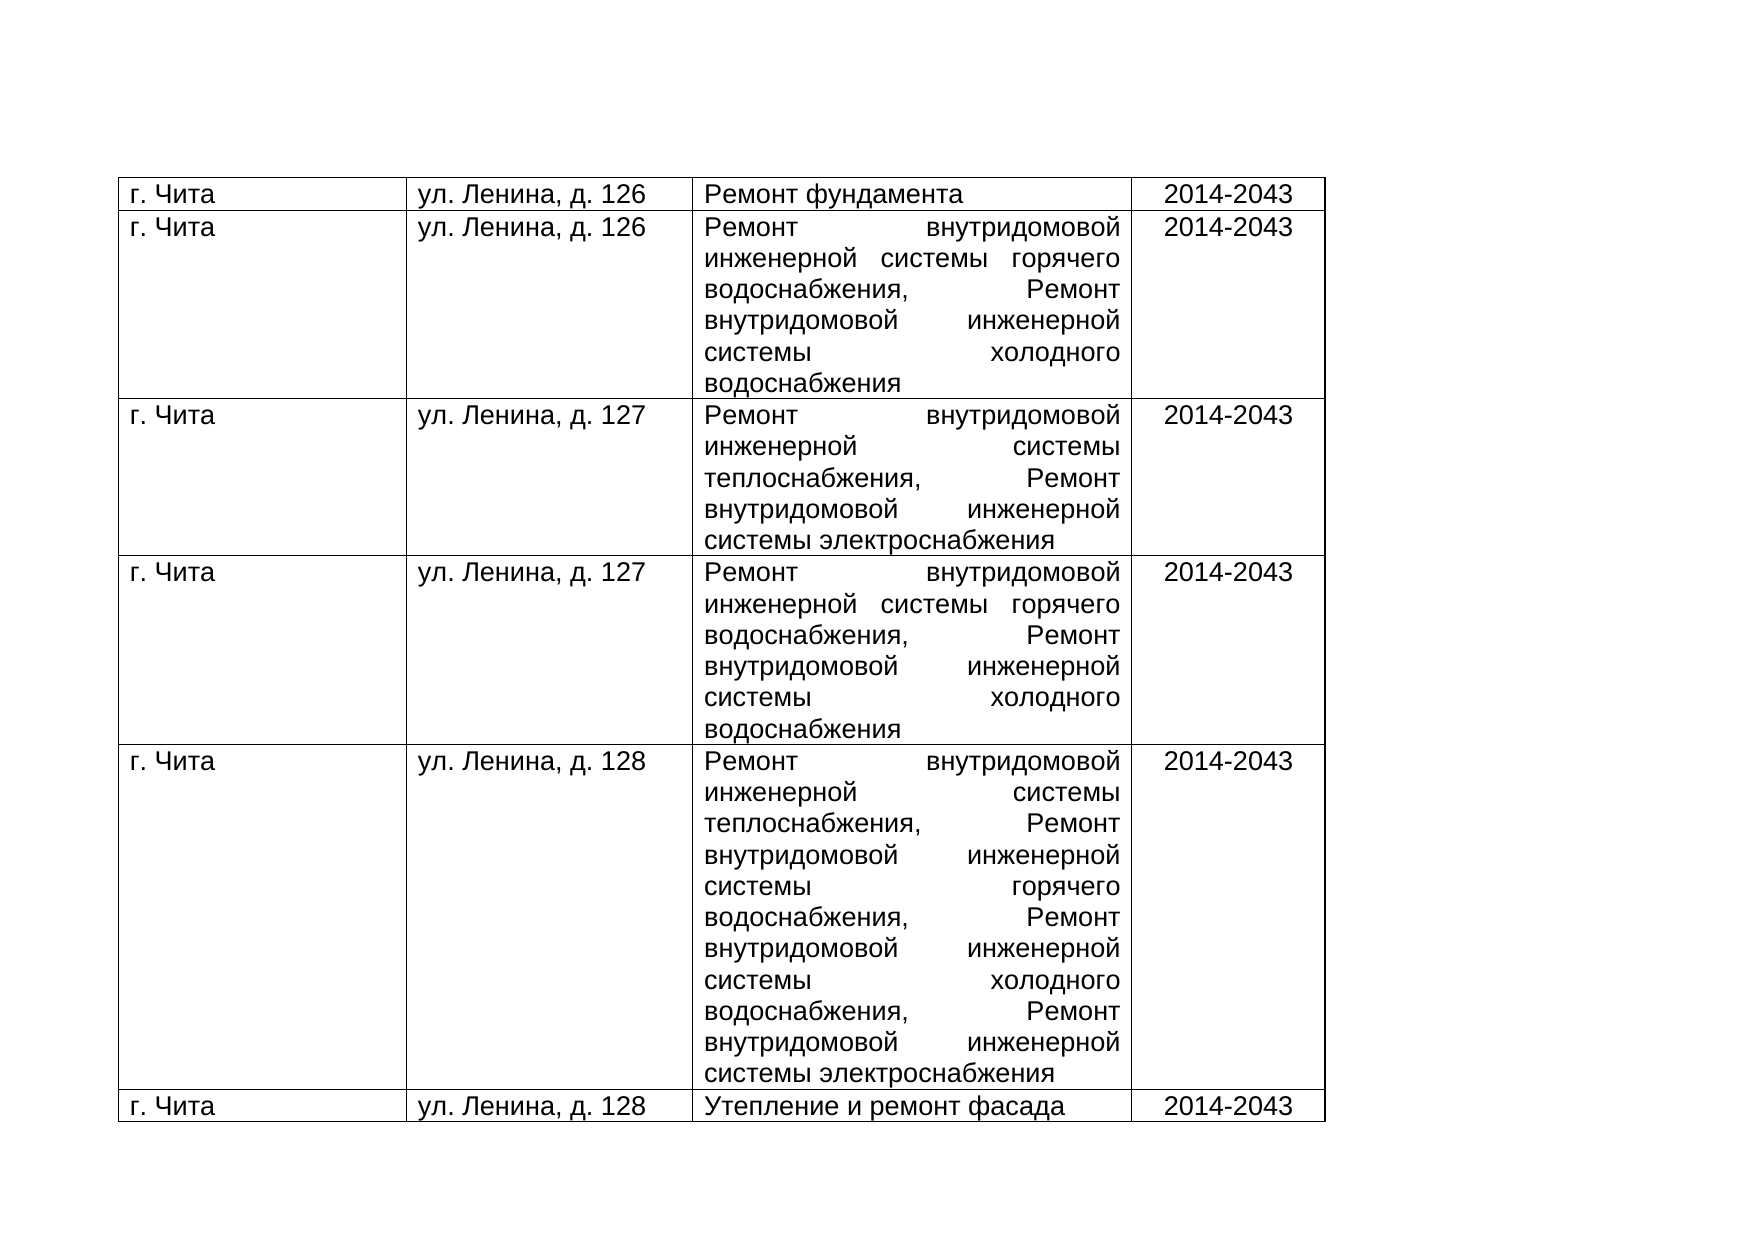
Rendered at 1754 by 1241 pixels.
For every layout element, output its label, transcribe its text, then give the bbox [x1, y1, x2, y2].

table_cell ул. Ленина, д. 126 [407, 211, 692, 398]
table_cell Ремонт внутридомовой инженерной системы теплоснабжения, Ремонт внутридомовой инженерной системы горячего водоснабжения, Ремонт внутридомовой инженерной системы холодного водоснабжения, Ремонт внутридомовой инженерной системы электроснабжения [693, 745, 1131, 1089]
table_cell г. Чита [119, 556, 406, 744]
table_cell Ремонт внутридомовой инженерной системы горячего водоснабжения, Ремонт внутридомовой инженерной системы холодного водоснабжения [693, 211, 1131, 398]
table_cell ул. Ленина, д. 128 [407, 745, 692, 1089]
table_cell Ремонт внутридомовой инженерной системы горячего водоснабжения, Ремонт внутридомовой инженерной системы холодного водоснабжения [693, 556, 1131, 744]
table_cell 2014-2043 [1132, 399, 1324, 555]
table_cell г. Чита [119, 399, 406, 555]
table_cell ул. Ленина, д. 126 [407, 178, 692, 209]
table_cell ул. Ленина, д. 128 [407, 1090, 692, 1121]
table_cell г. Чита [119, 1090, 406, 1121]
table_cell 2014-2043 [1132, 745, 1324, 1089]
table_cell г. Чита [119, 211, 406, 398]
table_cell ул. Ленина, д. 127 [407, 399, 692, 555]
table_cell 2014-2043 [1132, 178, 1324, 209]
table_cell 2014-2043 [1132, 556, 1324, 744]
table_cell 2014-2043 [1132, 211, 1324, 398]
table_cell Ремонт фундамента [693, 178, 1131, 209]
table_cell г. Чита [119, 178, 406, 209]
table_cell Ремонт внутридомовой инженерной системы теплоснабжения, Ремонт внутридомовой инженерной системы электроснабжения [693, 399, 1131, 555]
table_cell г. Чита [119, 745, 406, 1089]
table_cell 2014-2043 [1132, 1090, 1324, 1121]
table_cell ул. Ленина, д. 127 [407, 556, 692, 744]
table_cell Утепление и ремонт фасада [693, 1090, 1131, 1121]
